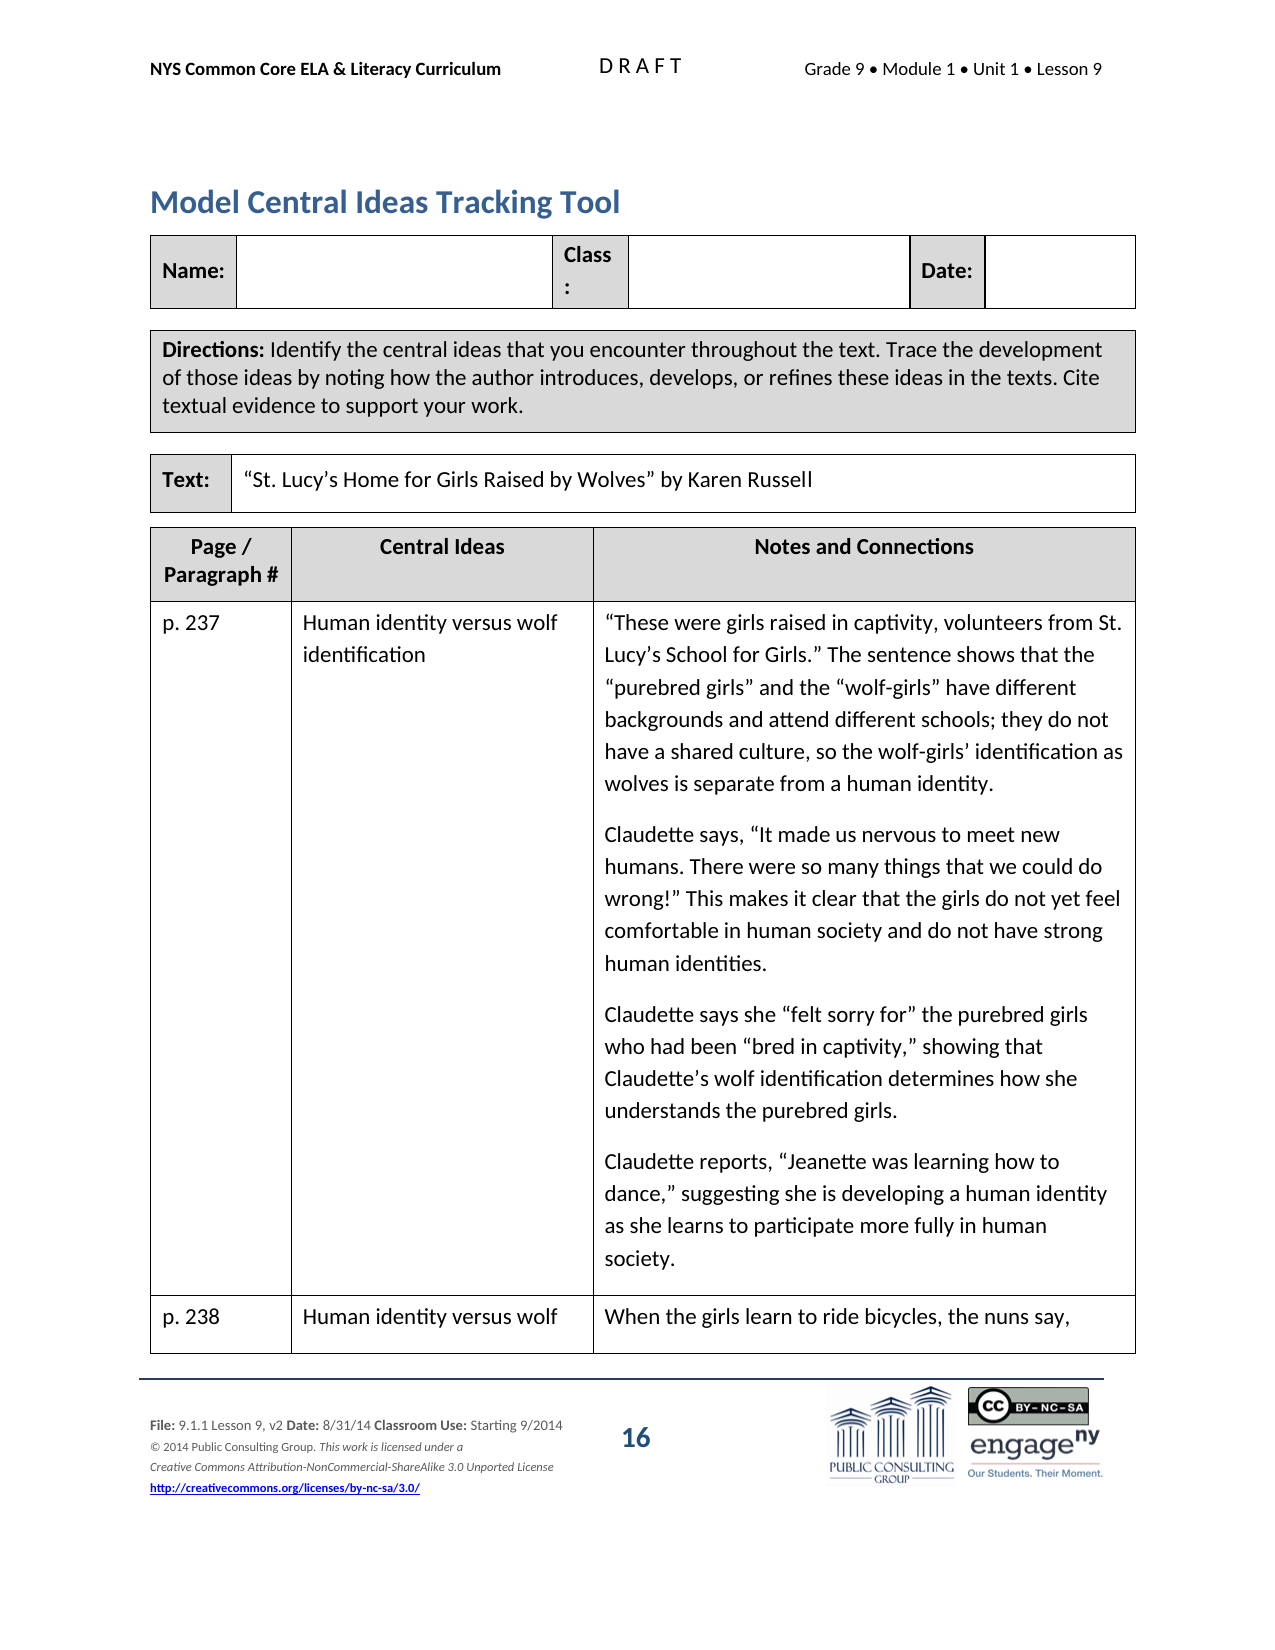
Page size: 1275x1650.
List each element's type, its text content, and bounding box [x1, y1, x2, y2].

table_header Class: [553, 236, 628, 308]
table_cell p. 237 [151, 602, 291, 1294]
table_header [629, 236, 909, 308]
table_header Notes and Connections [594, 528, 1135, 601]
table_cell “These were girls raised in captivity, volunteers from St. Lucy’s School for Girls.” The sentence shows that the “purebred girls” and the “wolf-girls” have different backgrounds and attend different schools; they do not have a shared culture, so the wolf-girls’ identification as wolves is separate from a human identity. Claudette says, “It made us nervous to meet new humans. There were so many things that we could do wrong!” This makes it clear that the girls do not yet feel comfortable in human society and do not have strong human identities. Claudette says she “felt sorry for” the purebred girls who had been “bred in captivity,” showing that Claudette’s wolf identification determines how she understands the purebred girls. Claudette reports, “Jeanette was learning how to dance,” suggesting she is developing a human identity as she learns to participate more fully in human society. [594, 602, 1135, 1294]
table_header Text: [151, 455, 231, 512]
table_cell Human identity versus wolf identification [292, 602, 593, 1294]
table_header Date: [911, 236, 984, 308]
table_header Directions: Identify the central ideas that you encounter throughout the text. Trace the development of those ideas by noting how the author introduces, develops, or refines these ideas in the texts. Cite textual evidence to support your work. [151, 331, 1135, 432]
table_header [237, 236, 552, 308]
picture [825, 1382, 1104, 1487]
table_header [986, 236, 1135, 308]
table_cell p. 238 [151, 1296, 291, 1352]
table_header Page / Paragraph # [151, 528, 291, 601]
text Model Central Ideas Tracking Tool [150, 181, 1125, 222]
table_header Central Ideas [292, 528, 593, 601]
table_header Name: [151, 236, 236, 308]
table_cell Human identity versus wolf identification [292, 1296, 593, 1352]
table_header “St. Lucy’s Home for Girls Raised by Wolves” by Karen Russell [232, 455, 1135, 512]
